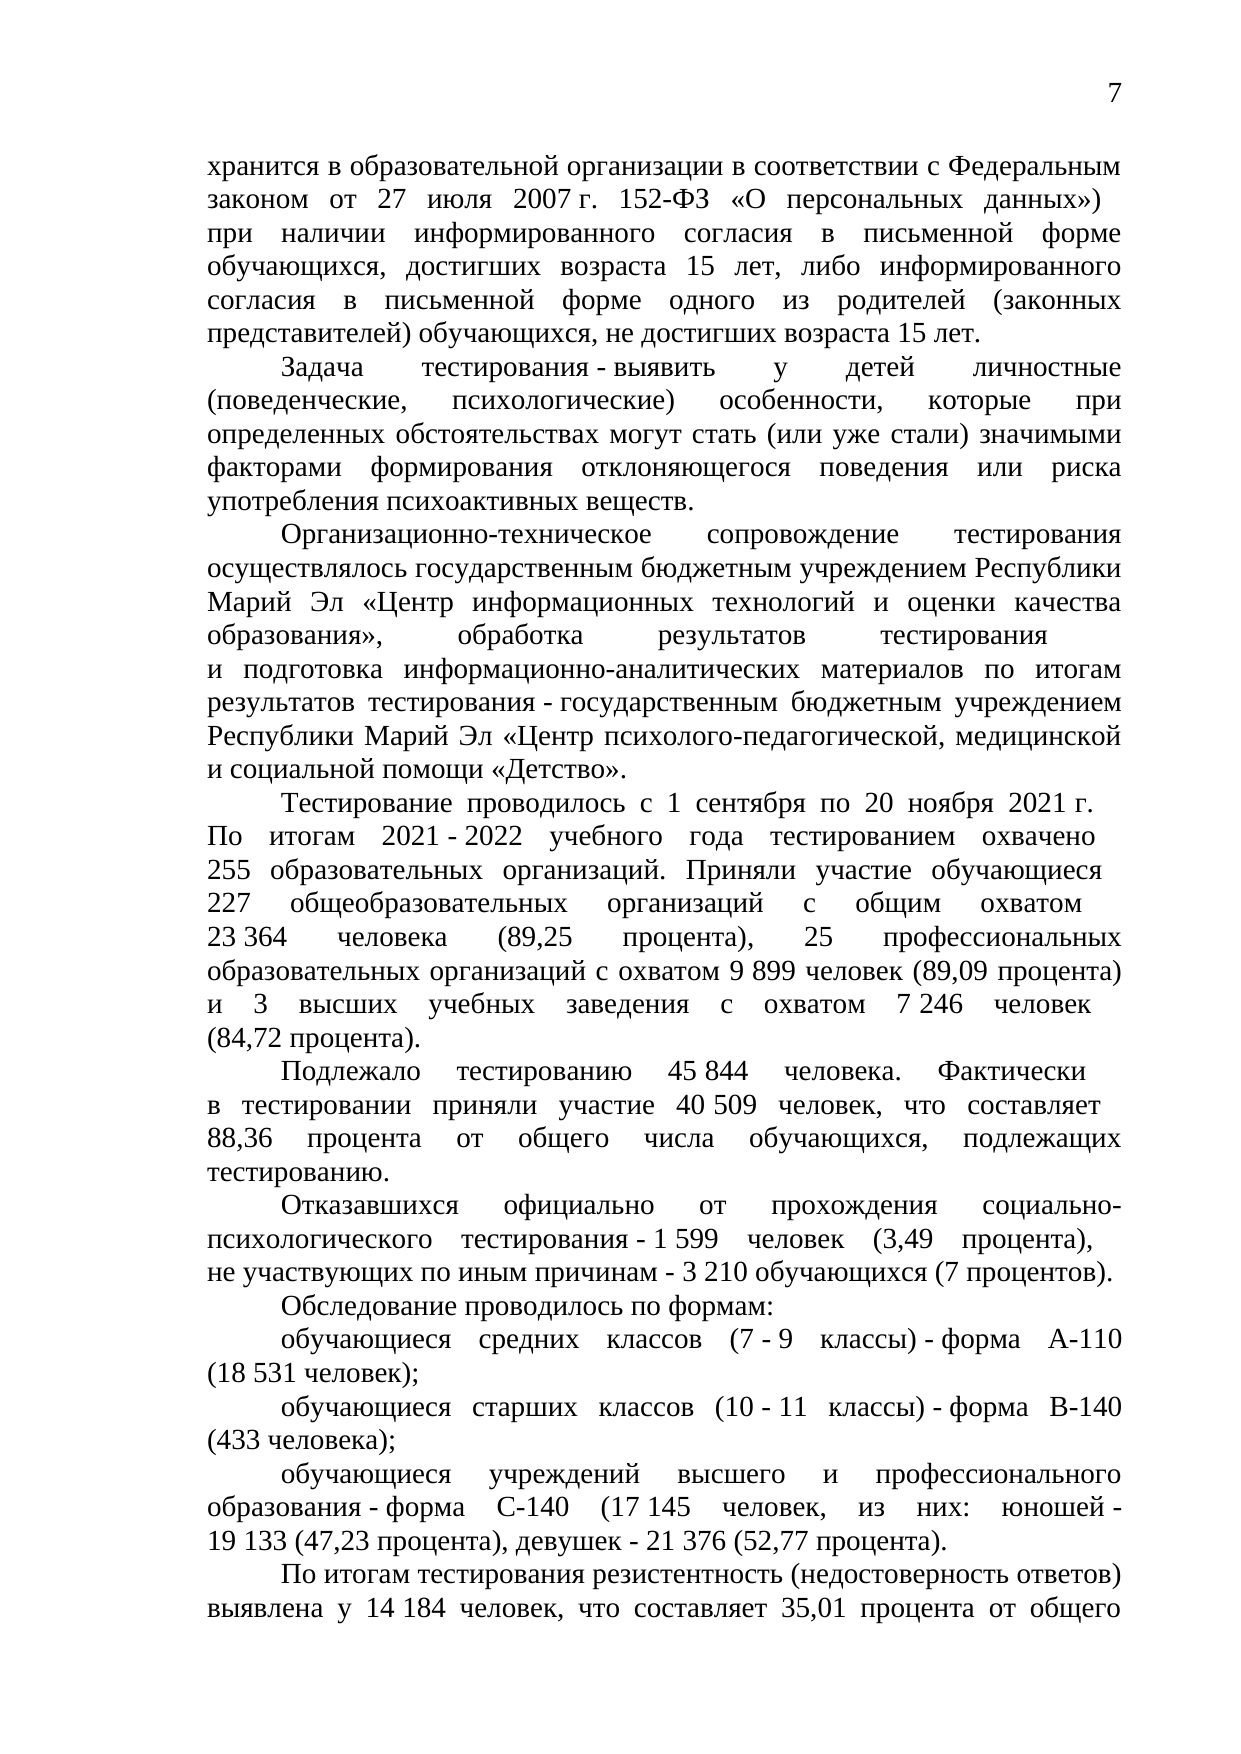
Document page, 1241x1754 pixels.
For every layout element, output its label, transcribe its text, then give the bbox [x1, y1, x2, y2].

text Задача тестирования - выявить у детей личностные (поведенческие, психологические) особенности, которые при определенных обстоятельствах могут стать (или уже стали) значимыми факторами формирования отклоняющегося поведения или риска употребления психоактивных веществ. [207, 349, 1122, 517]
text Обследование проводилось по формам: [207, 1288, 1122, 1322]
text Организационно-техническое сопровождение тестирования осуществлялось государственным бюджетным учреждением Республики Марий Эл «Центр информационных технологий и оценки качества образования», обработка результатов тестирования и подготовка информационно-аналитических материалов по итогам результатов тестирования - государственным бюджетным учреждением Республики Марий Эл «Центр психолого-педагогической, медицинской и социальной помощи «Детство». [207, 517, 1122, 785]
text обучающиеся учреждений высшего и профессионального образования - форма С-140 (17 145 человек, из них: юношей - 19 133 (47,23 процента), девушек - 21 376 (52,77 процента). [207, 1456, 1122, 1556]
text Отказавшихся официально от прохождения социально-психологического тестирования - 1 599 человек (3,49 процента), не участвующих по иным причинам - 3 210 обучающихся (7 процентов). [207, 1187, 1122, 1288]
text обучающиеся старших классов (10 - 11 классы) - форма В-140 (433 человека); [207, 1389, 1122, 1456]
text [207, 1556, 1122, 1623]
text Подлежало тестированию 45 844 человека. Фактически в тестировании приняли участие 40 509 человек, что составляет 88,36 процента от общего числа обучающихся, подлежащих тестированию. [207, 1053, 1122, 1187]
text Тестирование проводилось с 1 сентября по 20 ноября 2021 г. По итогам 2021 - 2022 учебного года тестированием охвачено 255 образовательных организаций. Приняли участие обучающиеся 227 общеобразовательных организаций с общим охватом 23 364 человека (89,25 процента), 25 профессиональных образовательных организаций с охватом 9 899 человек (89,09 процента) и 3 высших учебных заведения с охватом 7 246 человек (84,72 процента). [207, 785, 1122, 1053]
text обучающиеся средних классов (7 - 9 классы) - форма А-110 (18 531 человек); [207, 1322, 1122, 1389]
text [207, 148, 1122, 349]
